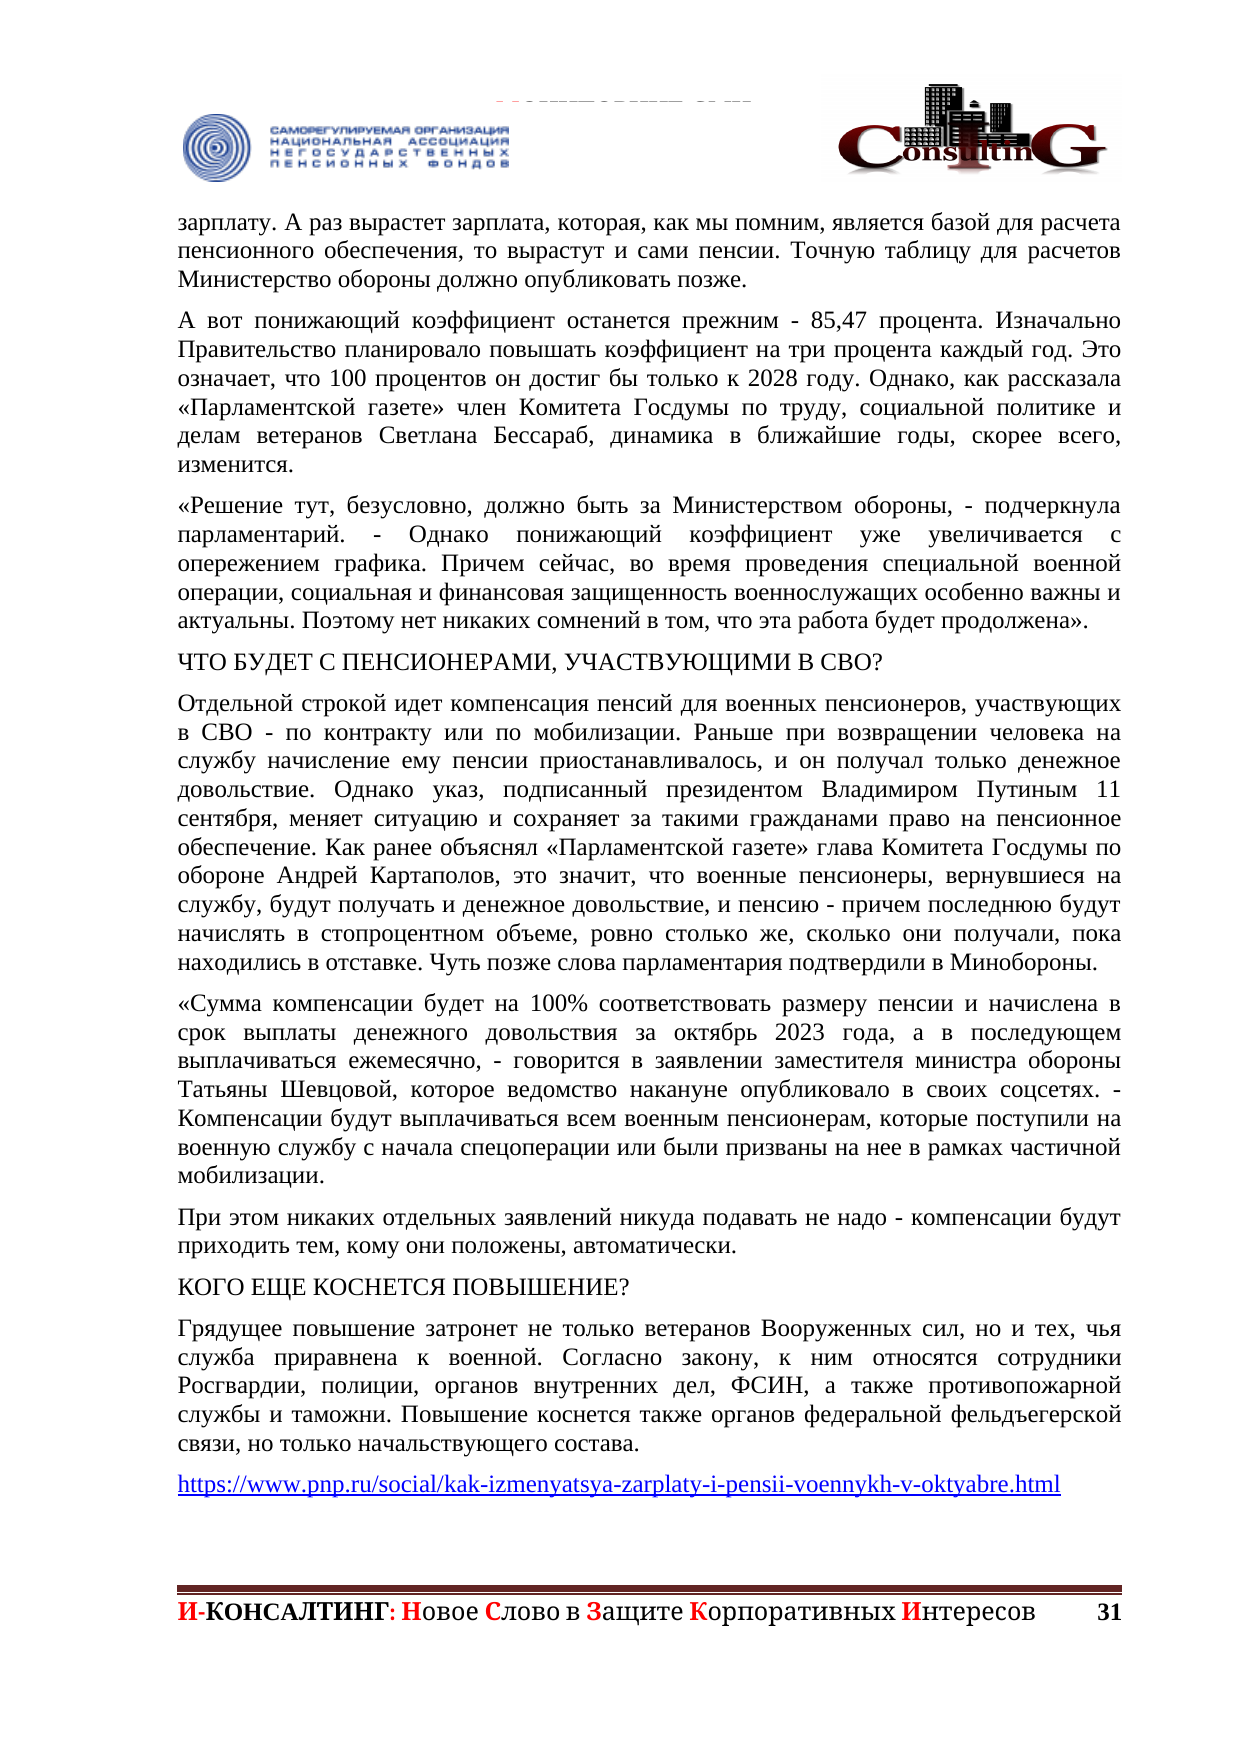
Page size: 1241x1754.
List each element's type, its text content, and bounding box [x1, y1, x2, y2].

text Грядущее повышение затронет не только ветеранов Вооруженных сил, но и тех, чья служба приравнена к военной. Согласно закону, к ним относятся сотрудники Росгвардии, полиции, органов внутренних дел, ФСИН, а также противопожарной службы и таможни. Повышение коснется также органов федеральной фельдъегерской связи, но только начальствующего состава. [177, 1313, 1122, 1457]
text А вот понижающий коэффициент останется прежним - 85,47 процента. Изначально Правительство планировало повышать коэффициент на три процента каждый год. Это означает, что 100 процентов он достиг бы только к 2028 году. Однако, как рассказала «Парламентской газете» член Комитета Госдумы по труду, социальной политике и делам ветеранов Светлана Бессараб, динамика в ближайшие годы, скорее всего, изменится. [177, 306, 1122, 478]
text КОГО ЕЩЕ КОСНЕТСЯ ПОВЫШЕНИЕ? [177, 1272, 1122, 1301]
picture [821, 73, 1122, 182]
text «Сумма компенсации будет на 100% соответствовать размеру пенсии и начислена в срок выплаты денежного довольствия за октябрь 2023 года, а в последующем выплачиваться ежемесячно, - говорится в заявлении заместителя министра обороны Татьяны Шевцовой, которое ведомство накануне опубликовало в своих соцсетях. - Компенсации будут выплачиваться всем военным пенсионерам, которые поступили на военную службу с начала спецоперации или были призваны на нее в рамках частичной мобилизации. [177, 988, 1122, 1189]
text ЧТО БУДЕТ С ПЕНСИОНЕРАМИ, УЧАСТВУЮЩИМИ В СВО? [177, 647, 1122, 676]
text Отдельной строкой идет компенсация пенсий для военных пенсионеров, участвующих в СВО - по контракту или по мобилизации. Раньше при возвращении человека на службу начисление ему пенсии приостанавливалось, и он получал только денежное довольствие. Однако указ, подписанный президентом Владимиром Путиным 11 сентября, меняет ситуацию и сохраняет за такими гражданами право на пенсионное обеспечение. Как ранее объяснял «Парламентской газете» глава Комитета Госдумы по обороне Андрей Картаполов, это значит, что военные пенсионеры, вернувшиеся на службу, будут получать и денежное довольствие, и пенсию - причем последнюю будут начислять в стопроцентном объеме, ровно столько же, сколько они получали, пока находились в отставке. Чуть позже слова парламентария подтвердили в Минобороны. [177, 688, 1122, 976]
text При этом никаких отдельных заявлений никуда подавать не надо - компенсации будут приходить тем, кому они положены, автоматически. [177, 1202, 1122, 1259]
text https://www.pnp.ru/social/kak-izmenyatsya-zarplaty-i-pensii-voennykh-v-oktyabre.html [177, 1469, 1122, 1498]
text «Решение тут, безусловно, должно быть за Министерством обороны, - подчеркнула парламентарий. - Однако понижающий коэффициент уже увеличивается с опережением графика. Причем сейчас, во время проведения специальной военной операции, социальная и финансовая защищенность военнослужащих особенно важны и актуальны. Поэтому нет никаких сомнений в том, что эта работа будет продолжена». [177, 491, 1122, 634]
picture [183, 114, 509, 182]
